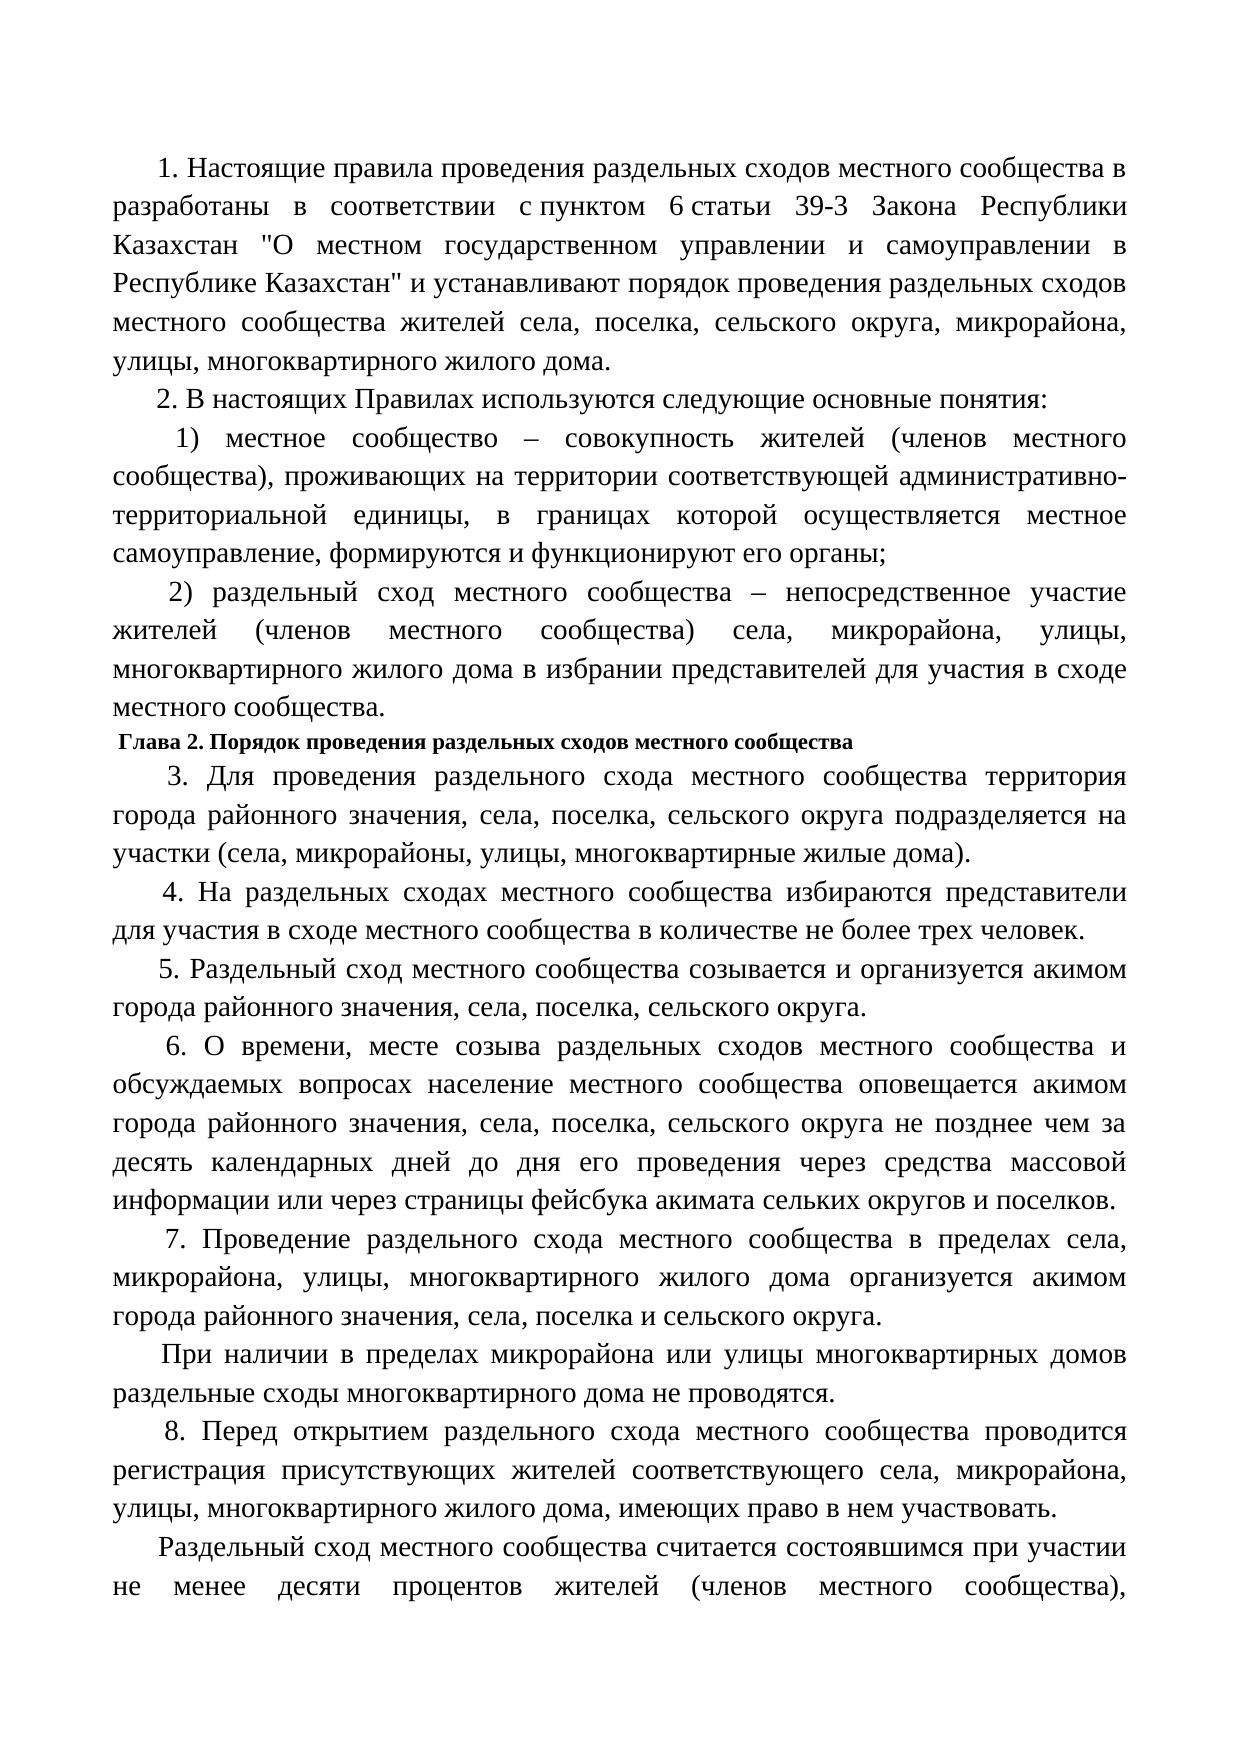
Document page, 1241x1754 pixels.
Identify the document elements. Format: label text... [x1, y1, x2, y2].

text 5. Раздельный сход местного сообщества созывается и организуется акимом города районного значения, села, поселка, сельского округа. [112, 951, 1128, 1023]
text Глава 2. Порядок проведения раздельных сходов местного сообщества [112, 728, 1128, 754]
text 2. В настоящих Правилах используются следующие основные понятия: [112, 381, 1128, 415]
text 7. Проведение раздельного схода местного сообщества в пределах села, микрорайона, улицы, многоквартирного жилого дома организуется акимом города районного значения, села, поселка и сельского округа. [112, 1221, 1128, 1331]
text 1. Настоящие правила проведения раздельных сходов местного сообщества в разработаны в соответствии с пунктом 6 статьи 39-3 Закона Республики Казахстан "О местном государственном управлении и самоуправлении в Республике Казахстан" и устанавливают порядок проведения раздельных сходов местного сообщества жителей села, поселка, сельского округа, микрорайона, улицы, многоквартирного жилого дома. [112, 150, 1128, 376]
text 2) раздельный сход местного сообщества – непосредственное участие жителей (членов местного сообщества) села, микрорайона, улицы, многоквартирного жилого дома в избрании представителей для участия в сходе местного сообщества. [112, 574, 1128, 723]
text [112, 1529, 1128, 1601]
text 6. О времени, месте созыва раздельных сходов местного сообщества и обсуждаемых вопросах население местного сообщества оповещается акимом города районного значения, села, поселка, сельского округа не позднее чем за десять календарных дней до дня его проведения через средства массовой информации или через страницы фейсбука акимата сельких округов и поселков. [112, 1028, 1128, 1216]
text 1) местное сообщество – совокупность жителей (членов местного сообщества), проживающих на территории соответствующей административно-территориальной единицы, в границах которой осуществляется местное самоуправление, формируются и функционируют его органы; [112, 420, 1128, 569]
text 3. Для проведения раздельного схода местного сообщества территория города районного значения, села, поселка, сельского округа подразделяется на участки (села, микрорайоны, улицы, многоквартирные жилые дома). [112, 758, 1128, 869]
text 8. Перед открытием раздельного схода местного сообщества проводится регистрация присутствующих жителей соответствующего села, микрорайона, улицы, многоквартирного жилого дома, имеющих право в нем участвовать. [112, 1413, 1128, 1524]
text 4. На раздельных сходах местного сообщества избираются представители для участия в сходе местного сообщества в количестве не более трех человек. [112, 874, 1128, 946]
text При наличии в пределах микрорайона или улицы многоквартирных домов раздельные сходы многоквартирного дома не проводятся. [112, 1336, 1128, 1408]
